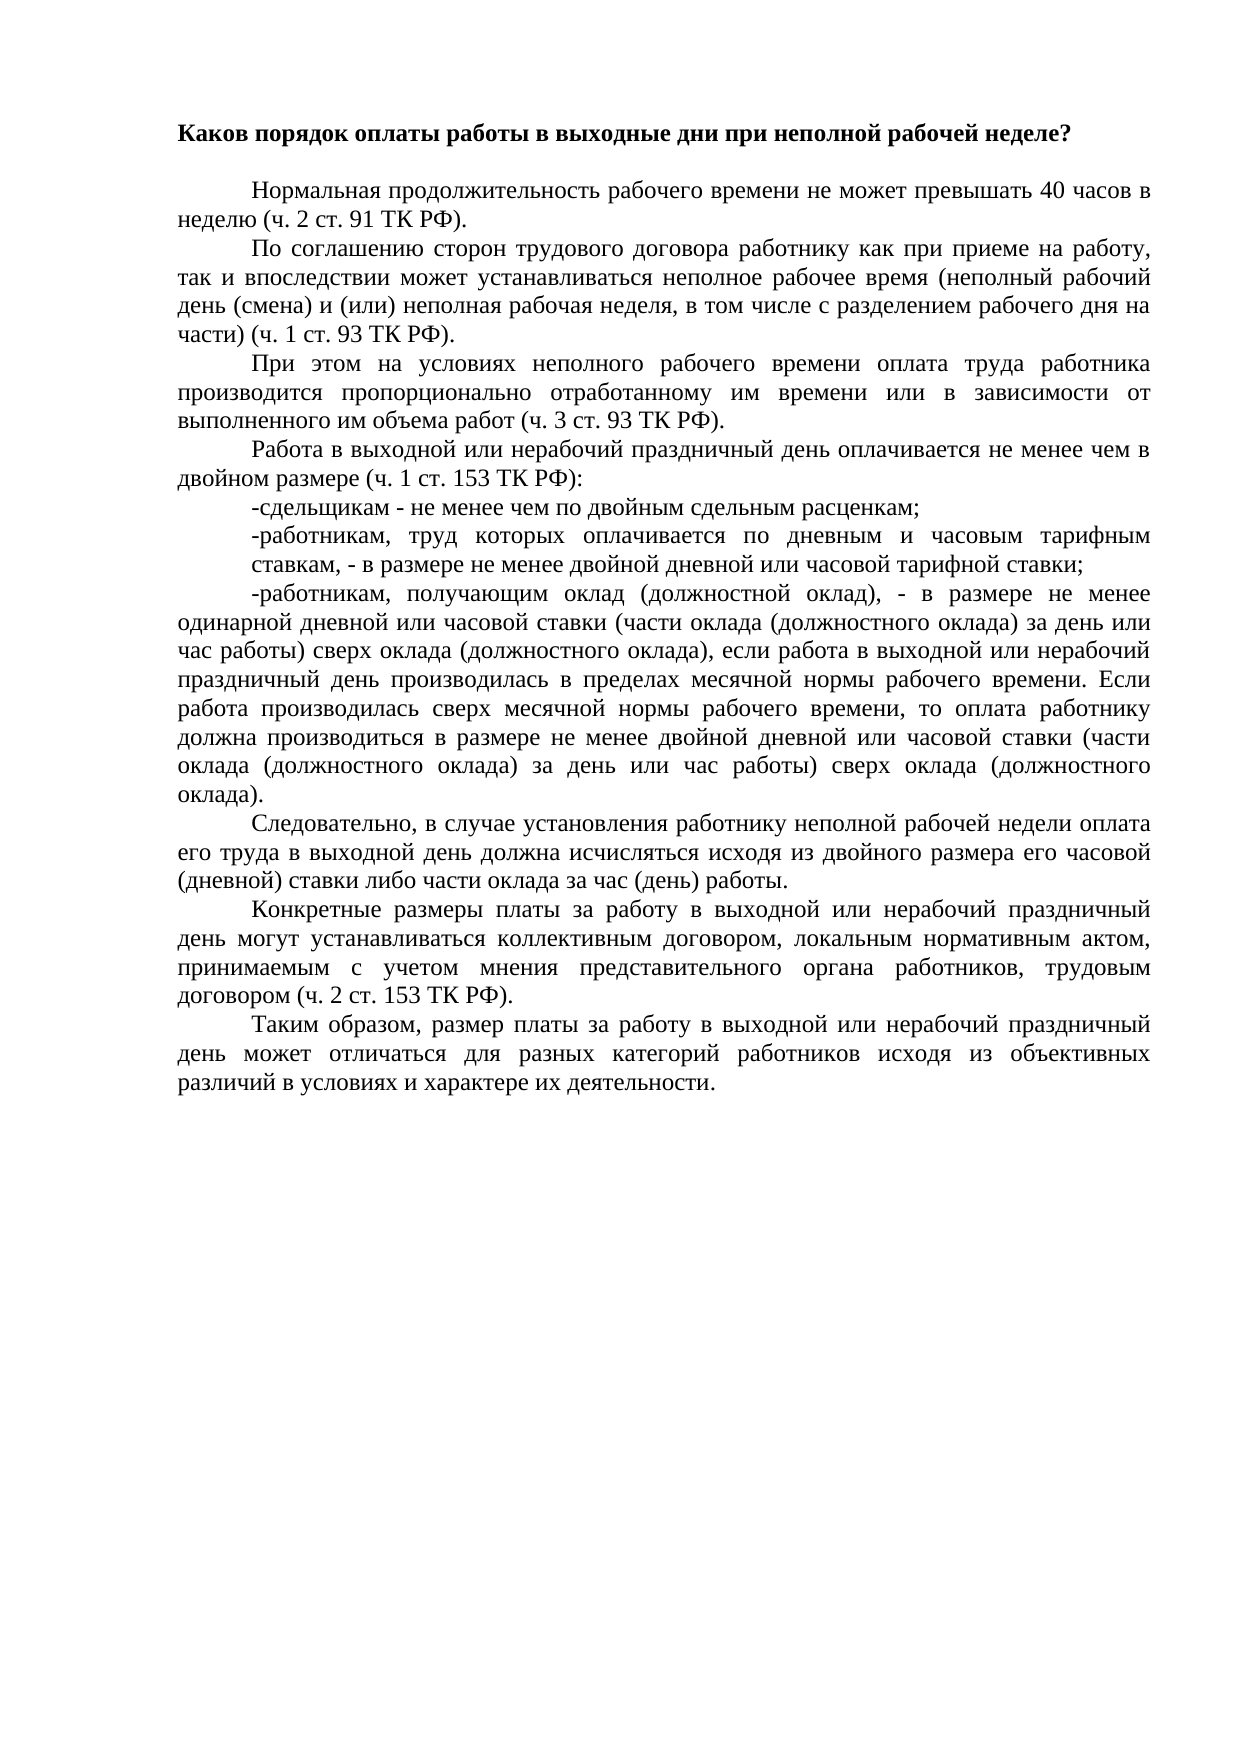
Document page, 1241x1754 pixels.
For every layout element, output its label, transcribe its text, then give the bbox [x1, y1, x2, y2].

text -работникам, труд которых оплачивается по дневным и часовым тарифным ставкам, - в размере не менее двойной дневной или часовой тарифной ставки; [251, 521, 1152, 578]
text При этом на условиях неполного рабочего времени оплата труда работника производится пропорционально отработанному им времени или в зависимости от выполненного им объема работ (ч. 3 ст. 93 ТК РФ). [177, 348, 1152, 434]
text Каков порядок оплаты работы в выходные дни при неполной рабочей неделе? [177, 118, 1152, 147]
text -сдельщикам - не менее чем по двойным сдельным расценкам; [177, 492, 1152, 521]
text Работа в выходной или нерабочий праздничный день оплачивается не менее чем в двойном размере (ч. 1 ст. 153 ТК РФ): [177, 434, 1152, 492]
text По соглашению сторон трудового договора работнику как при приеме на работу, так и впоследствии может устанавливаться неполное рабочее время (неполный рабочий день (смена) и (или) неполная рабочая неделя, в том числе с разделением рабочего дня на части) (ч. 1 ст. 93 ТК РФ). [177, 233, 1152, 348]
text Следовательно, в случае установления работнику неполной рабочей недели оплата его труда в выходной день должна исчисляться исходя из двойного размера его часовой (дневной) ставки либо части оклада за час (день) работы. [177, 808, 1152, 894]
text Конкретные размеры платы за работу в выходной или нерабочий праздничный день могут устанавливаться коллективным договором, локальным нормативным актом, принимаемым с учетом мнения представительного органа работников, трудовым договором (ч. 2 ст. 153 ТК РФ). [177, 894, 1152, 1009]
text Нормальная продолжительность рабочего времени не может превышать 40 часов в неделю (ч. 2 ст. 91 ТК РФ). [177, 176, 1152, 233]
text -работникам, получающим оклад (должностной оклад), - в размере не менее одинарной дневной или часовой ставки (части оклада (должностного оклада) за день или час работы) сверх оклада (должностного оклада), если работа в выходной или нерабочий праздничный день производилась в пределах месячной нормы рабочего времени. Если работа производилась сверх месячной нормы рабочего времени, то оплата работнику должна производиться в размере не менее двойной дневной или часовой ставки (части оклада (должностного оклада) за день или час работы) сверх оклада (должностного оклада). [177, 578, 1152, 808]
text Таким образом, размер платы за работу в выходной или нерабочий праздничный день может отличаться для разных категорий работников исходя из объективных различий в условиях и характере их деятельности. [177, 1009, 1152, 1096]
